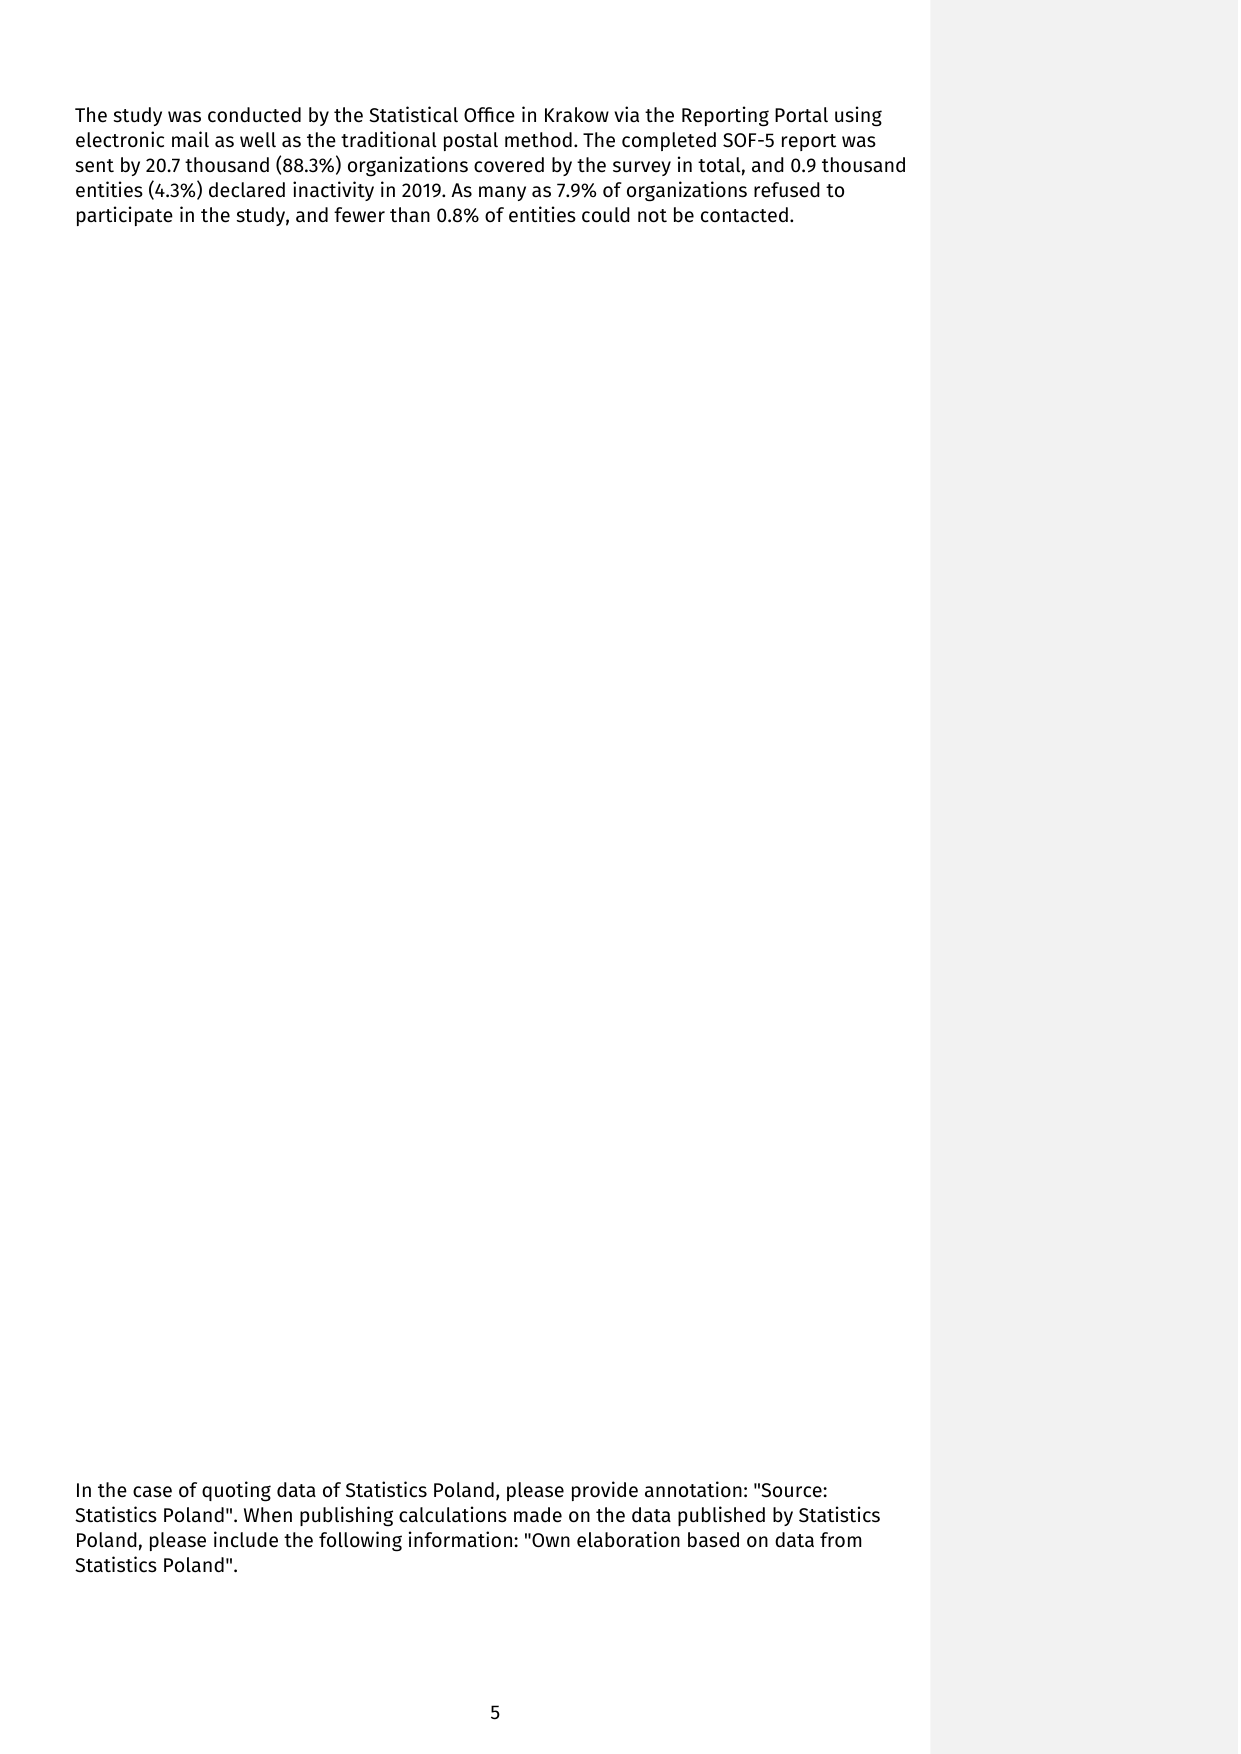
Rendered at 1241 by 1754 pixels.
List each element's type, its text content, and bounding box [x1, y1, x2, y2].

text In the case of quoting data of Statistics Poland, please provide annotation: "Source: Statistics Poland". When publishing calculations made on the data published by Statistics Poland, please include the following information: "Own elaboration based on data from Statistics Poland". [75, 1477, 915, 1577]
